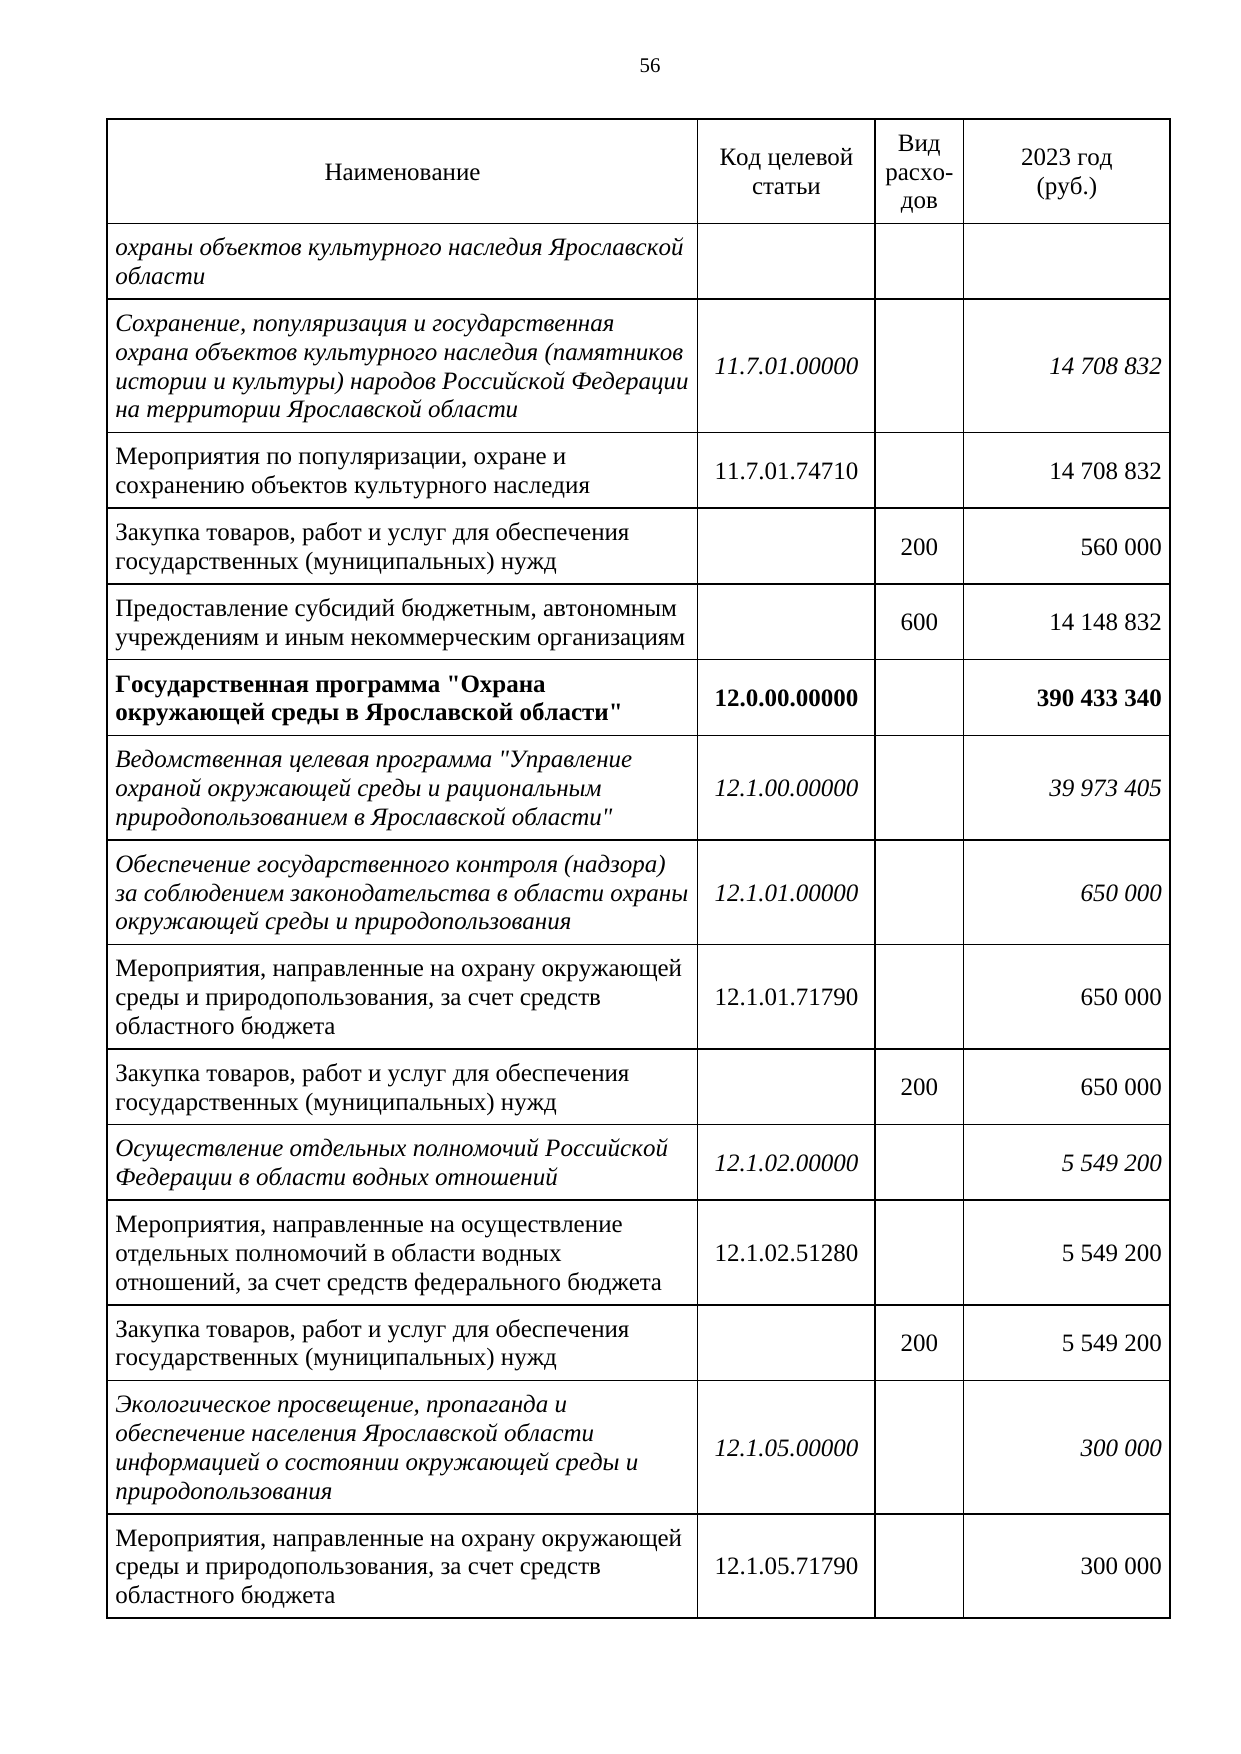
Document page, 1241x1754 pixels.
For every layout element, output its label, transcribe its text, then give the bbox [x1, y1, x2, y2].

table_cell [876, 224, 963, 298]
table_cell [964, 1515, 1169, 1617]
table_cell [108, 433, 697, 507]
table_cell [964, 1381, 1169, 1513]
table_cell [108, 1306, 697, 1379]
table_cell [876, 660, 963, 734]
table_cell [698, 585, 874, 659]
table_header Код целевой статьи [698, 120, 874, 223]
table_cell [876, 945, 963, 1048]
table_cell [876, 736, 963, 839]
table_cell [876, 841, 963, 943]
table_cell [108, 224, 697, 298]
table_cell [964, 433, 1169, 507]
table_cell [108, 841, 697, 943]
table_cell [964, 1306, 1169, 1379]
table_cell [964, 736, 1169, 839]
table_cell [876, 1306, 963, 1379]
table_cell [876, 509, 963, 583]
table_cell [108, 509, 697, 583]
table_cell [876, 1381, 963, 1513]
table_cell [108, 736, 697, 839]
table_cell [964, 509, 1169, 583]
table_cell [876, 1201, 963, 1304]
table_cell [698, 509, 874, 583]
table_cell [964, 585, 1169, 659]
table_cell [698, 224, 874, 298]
table_header Наименование [108, 120, 697, 223]
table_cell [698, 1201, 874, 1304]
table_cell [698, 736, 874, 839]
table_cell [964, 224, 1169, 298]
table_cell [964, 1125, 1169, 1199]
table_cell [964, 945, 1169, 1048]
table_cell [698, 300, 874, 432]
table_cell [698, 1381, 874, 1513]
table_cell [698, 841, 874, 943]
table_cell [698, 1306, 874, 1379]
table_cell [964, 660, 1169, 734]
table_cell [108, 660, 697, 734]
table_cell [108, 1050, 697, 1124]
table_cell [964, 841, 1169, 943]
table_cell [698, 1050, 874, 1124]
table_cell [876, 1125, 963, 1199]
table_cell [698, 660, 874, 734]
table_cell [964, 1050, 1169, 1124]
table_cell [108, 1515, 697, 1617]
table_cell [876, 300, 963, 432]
table_header Вид расхо-дов [876, 120, 963, 223]
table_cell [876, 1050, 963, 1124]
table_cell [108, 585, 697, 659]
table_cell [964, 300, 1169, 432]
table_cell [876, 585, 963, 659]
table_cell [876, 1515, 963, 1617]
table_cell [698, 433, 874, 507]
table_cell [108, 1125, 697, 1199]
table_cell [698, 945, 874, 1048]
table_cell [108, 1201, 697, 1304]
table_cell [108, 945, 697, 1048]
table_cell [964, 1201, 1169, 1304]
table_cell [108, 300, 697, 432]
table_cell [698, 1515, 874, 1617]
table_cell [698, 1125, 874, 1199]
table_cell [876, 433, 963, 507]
table_header 2023 год (руб.) [964, 120, 1169, 223]
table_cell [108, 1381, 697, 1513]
